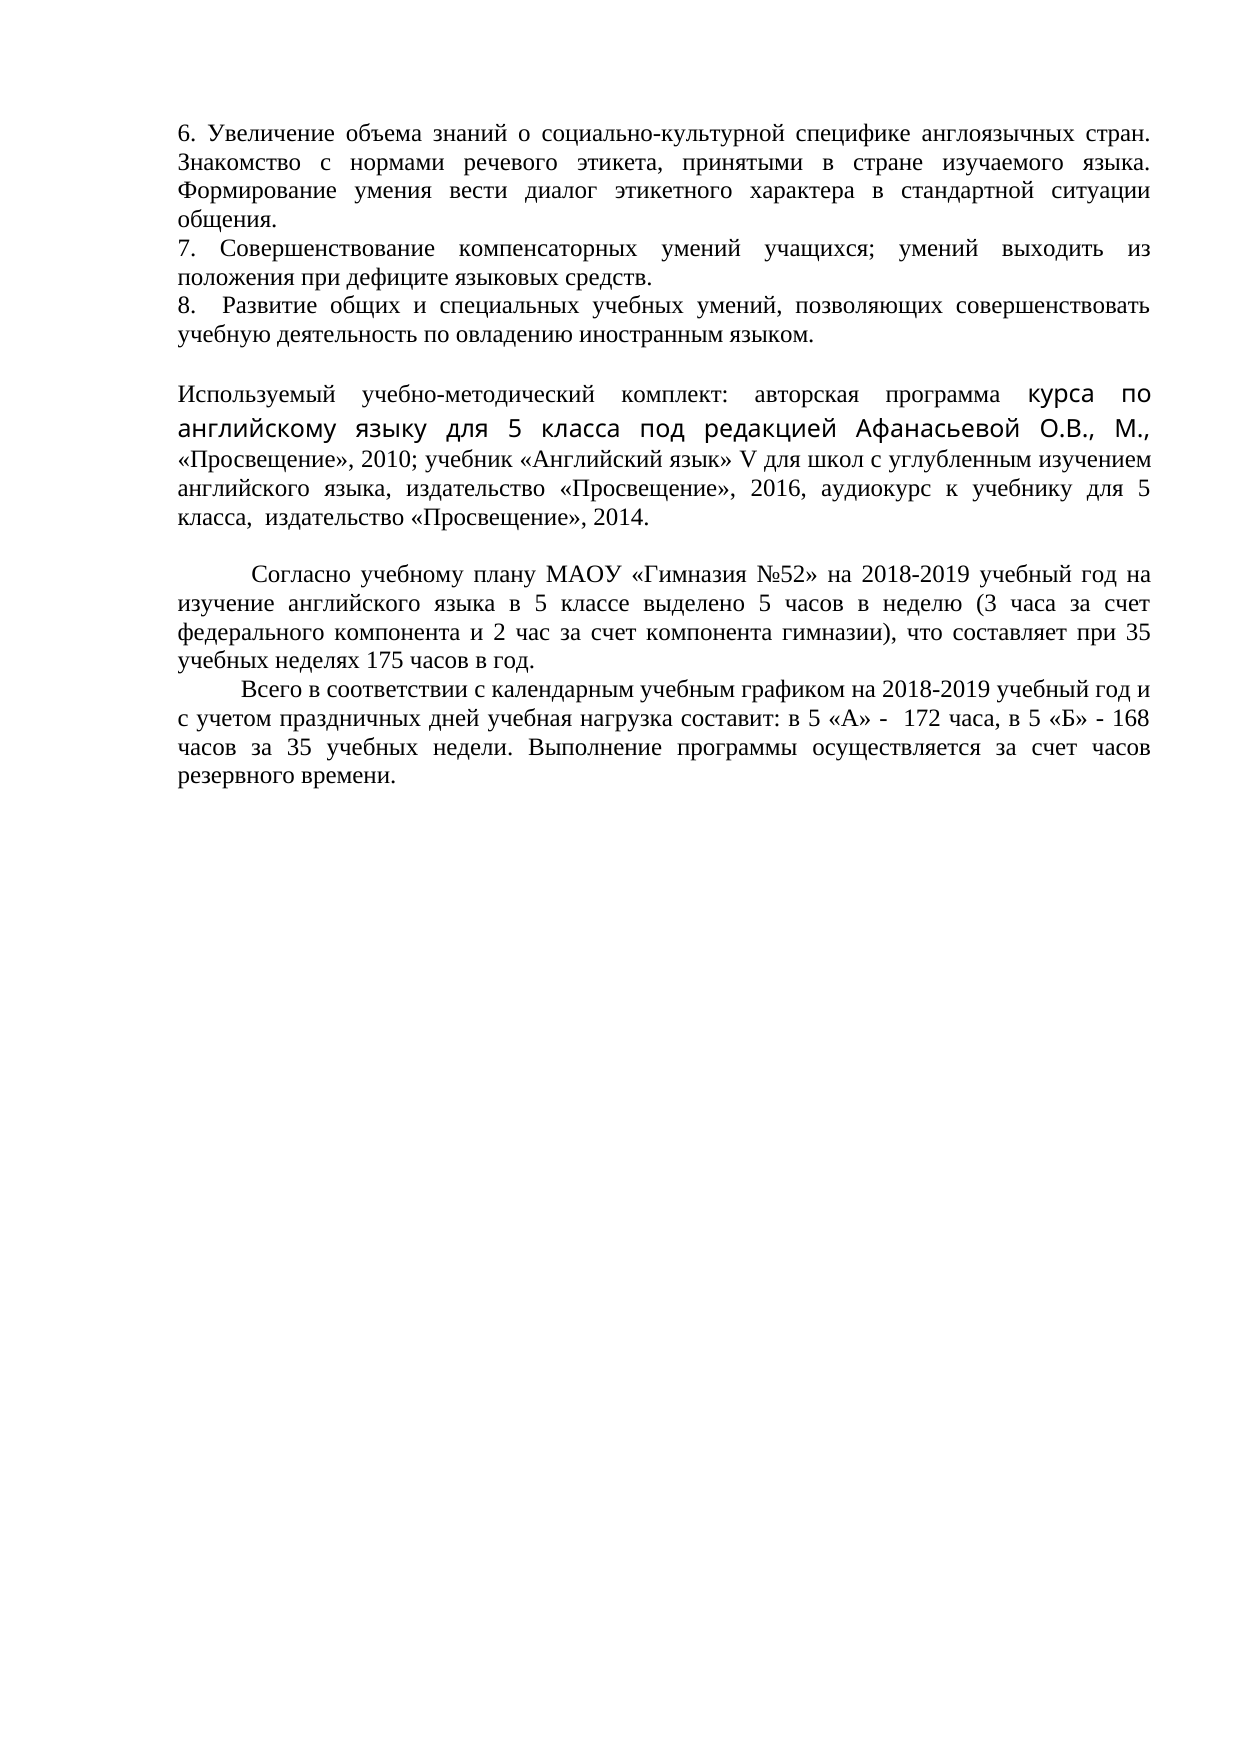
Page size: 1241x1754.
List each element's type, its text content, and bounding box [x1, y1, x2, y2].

text Используемый учебно-методический комплект: авторская программа курса по английскому языку для 5 класса под редакцией Афанасьевой О.В., М., «Просвещение», 2010; учебник «Английский язык» V для школ с углубленным изучением английского языка, издательство «Просвещение», 2016, аудиокурс к учебнику для 5 класса, издательство «Просвещение», 2014. [177, 376, 1152, 531]
text Всего в соответствии с календарным учебным графиком на 2018-2019 учебный год и с учетом праздничных дней учебная нагрузка составит: в 5 «А» - 172 часа, в 5 «Б» - 168 часов за 35 учебных недели. Выполнение программы осуществляется за счет часов резервного времени. [177, 674, 1152, 789]
text 6. Увеличение объема знаний о социально-культурной специфике англоязычных стран. Знакомство с нормами речевого этикета, принятыми в стране изучаемого языка. Формирование умения вести диалог этикетного характера в стандартной ситуации общения. [177, 118, 1152, 233]
text 8. Развитие общих и специальных учебных умений, позволяющих совершенствовать учебную деятельность по овладению иностранным языком. [177, 291, 1152, 348]
text Согласно учебному плану МАОУ «Гимназия №52» на 2018-2019 учебный год на изучение английского языка в 5 классе выделено 5 часов в неделю (3 часа за счет федерального компонента и 2 час за счет компонента гимназии), что составляет при 35 учебных неделях 175 часов в год. [177, 559, 1152, 674]
text 7. Совершенствование компенсаторных умений учащихся; умений выходить из положения при дефиците языковых средств. [177, 233, 1152, 291]
